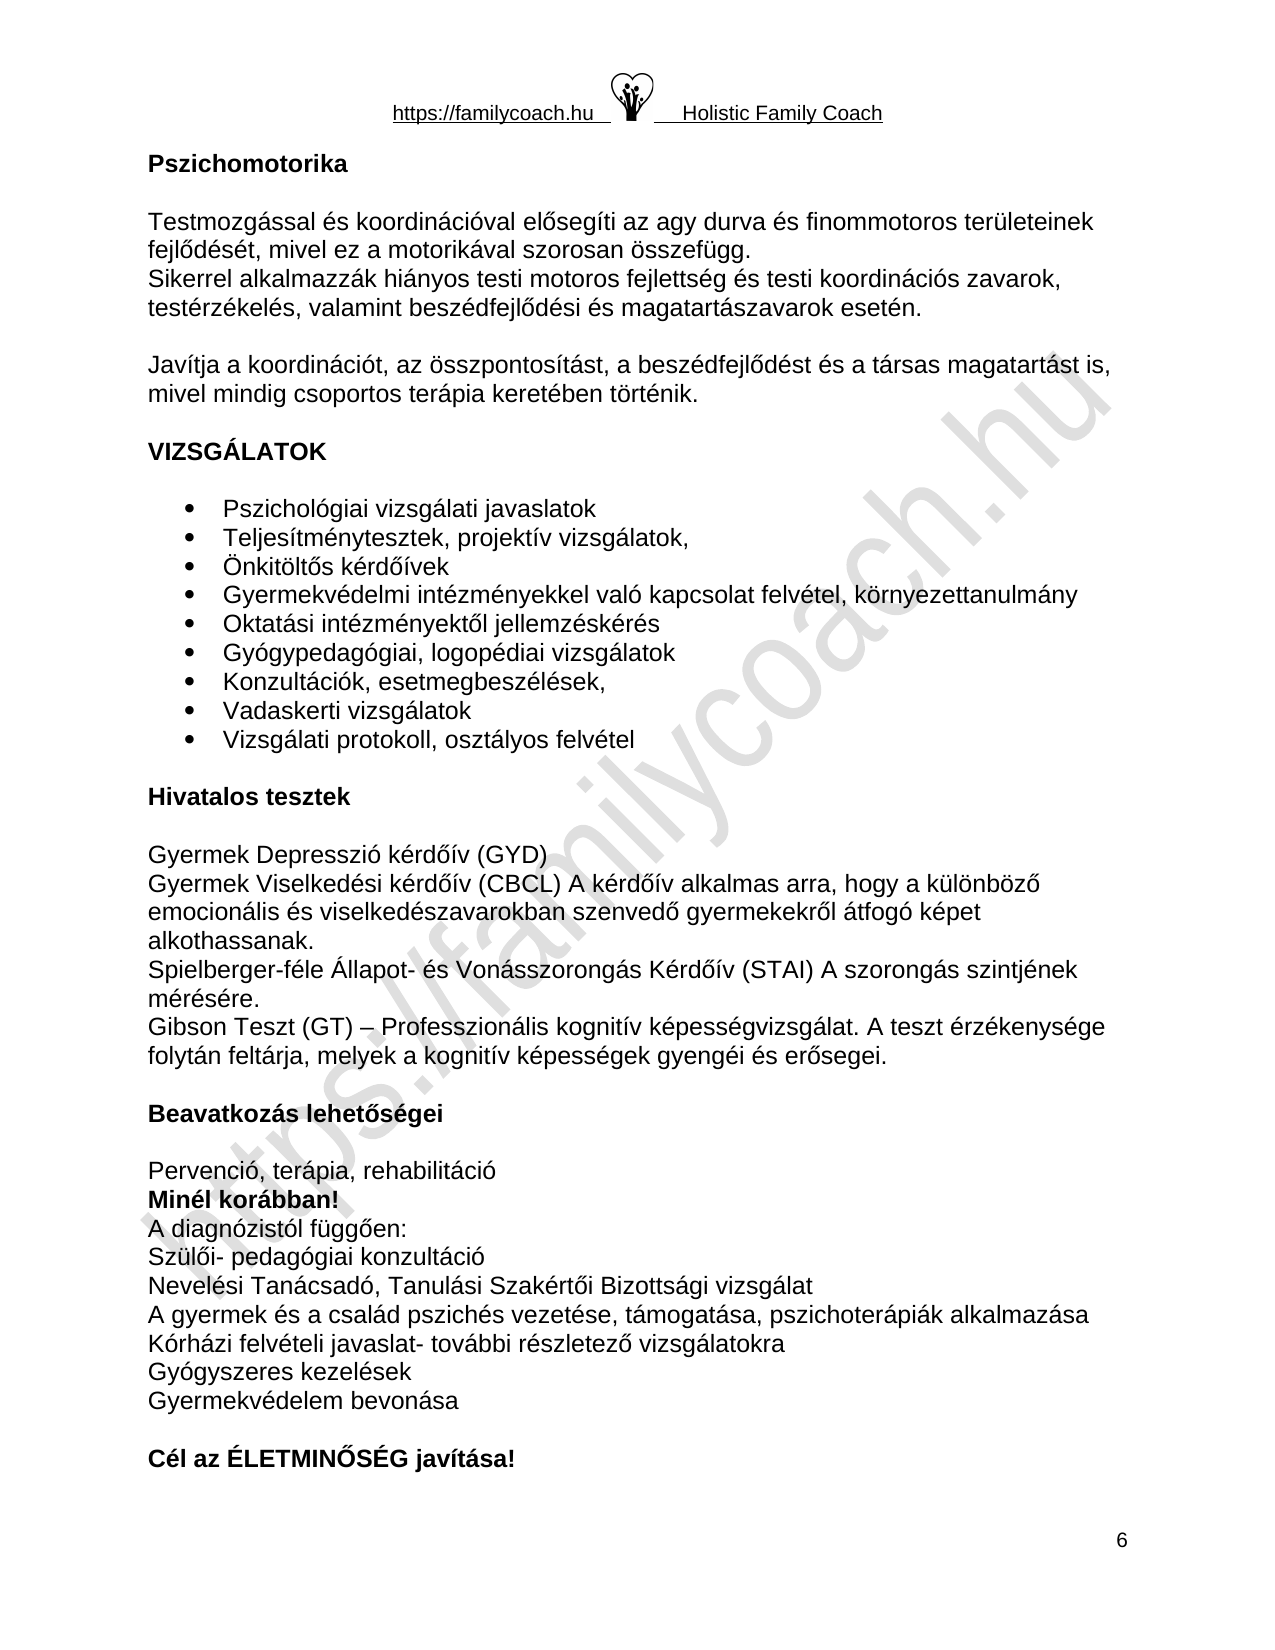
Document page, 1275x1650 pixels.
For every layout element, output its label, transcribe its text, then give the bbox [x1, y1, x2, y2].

text Testmozgással és koordinációval elősegíti az agy durva és finommotoros területeinek fejlődését, mivel ez a motorikával szorosan összefügg. [148, 206, 1127, 264]
text Kórházi felvételi javaslat- további részletező vizsgálatokra [148, 1329, 1127, 1357]
list Vizsgálati protokoll, osztályos felvétel [185, 725, 1127, 754]
text VIZSGÁLATOK [148, 436, 1127, 465]
list Gyógypedagógiai, logopédiai vizsgálatok [185, 638, 1127, 667]
text Gyógyszeres kezelések [148, 1357, 1127, 1386]
list Vadaskerti vizsgálatok [185, 696, 1127, 725]
text Gyermek Depresszió kérdőív (GYD) [148, 840, 1127, 869]
text Beavatkozás lehetőségei [148, 1099, 1127, 1127]
text Cél az ÉLETMINŐSÉG javítása! [148, 1444, 1127, 1472]
text Spielberger-féle Állapot- és Vonásszorongás Kérdőív (STAI) A szorongás szintjének mérésére. [148, 955, 1127, 1012]
list Önkitöltős kérdőívek [185, 552, 1127, 581]
list Gyermekvédelmi intézményekkel való kapcsolat felvétel, környezettanulmány [185, 581, 1127, 609]
text Gyermekvédelem bevonása [148, 1386, 1127, 1415]
text Szülői- pedagógiai konzultáció [148, 1242, 1127, 1271]
text Nevelési Tanácsadó, Tanulási Szakértői Bizottsági vizsgálat [148, 1271, 1127, 1300]
text A gyermek és a család pszichés vezetése, támogatása, pszichoterápiák alkalmazása [148, 1300, 1127, 1329]
list Oktatási intézményektől jellemzéskérés [185, 609, 1127, 638]
text Javítja a koordinációt, az összpontosítást, a beszédfejlődést és a társas magatartást is, mivel mindig csoportos terápia keretében történik. [148, 350, 1127, 408]
text Minél korábban! [148, 1185, 1127, 1214]
text Sikerrel alkalmazzák hiányos testi motoros fejlettség és testi koordinációs zavarok, testérzékelés, valamint beszédfejlődési és magatartászavarok esetén. [148, 264, 1127, 321]
list Pszichológiai vizsgálati javaslatok [185, 494, 1127, 523]
text Hivatalos tesztek [148, 782, 1127, 811]
text Pervenció, terápia, rehabilitáció [148, 1156, 1127, 1185]
text A diagnózistól függően: [148, 1214, 1127, 1242]
list Teljesítménytesztek, projektív vizsgálatok, [185, 523, 1127, 552]
text Gibson Teszt (GT) – Professzionális kognitív képességvizsgálat. A teszt érzékenysége folytán feltárja, melyek a kognitív képességek gyengéi és erősegei. [148, 1012, 1127, 1070]
picture [611, 73, 654, 121]
list Konzultációk, esetmegbeszélések, [185, 667, 1127, 696]
text Pszichomotorika [148, 149, 1127, 178]
text Gyermek Viselkedési kérdőív (CBCL) A kérdőív alkalmas arra, hogy a különböző emocionális és viselkedészavarokban szenvedő gyermekekről átfogó képet alkothassanak. [148, 869, 1127, 955]
